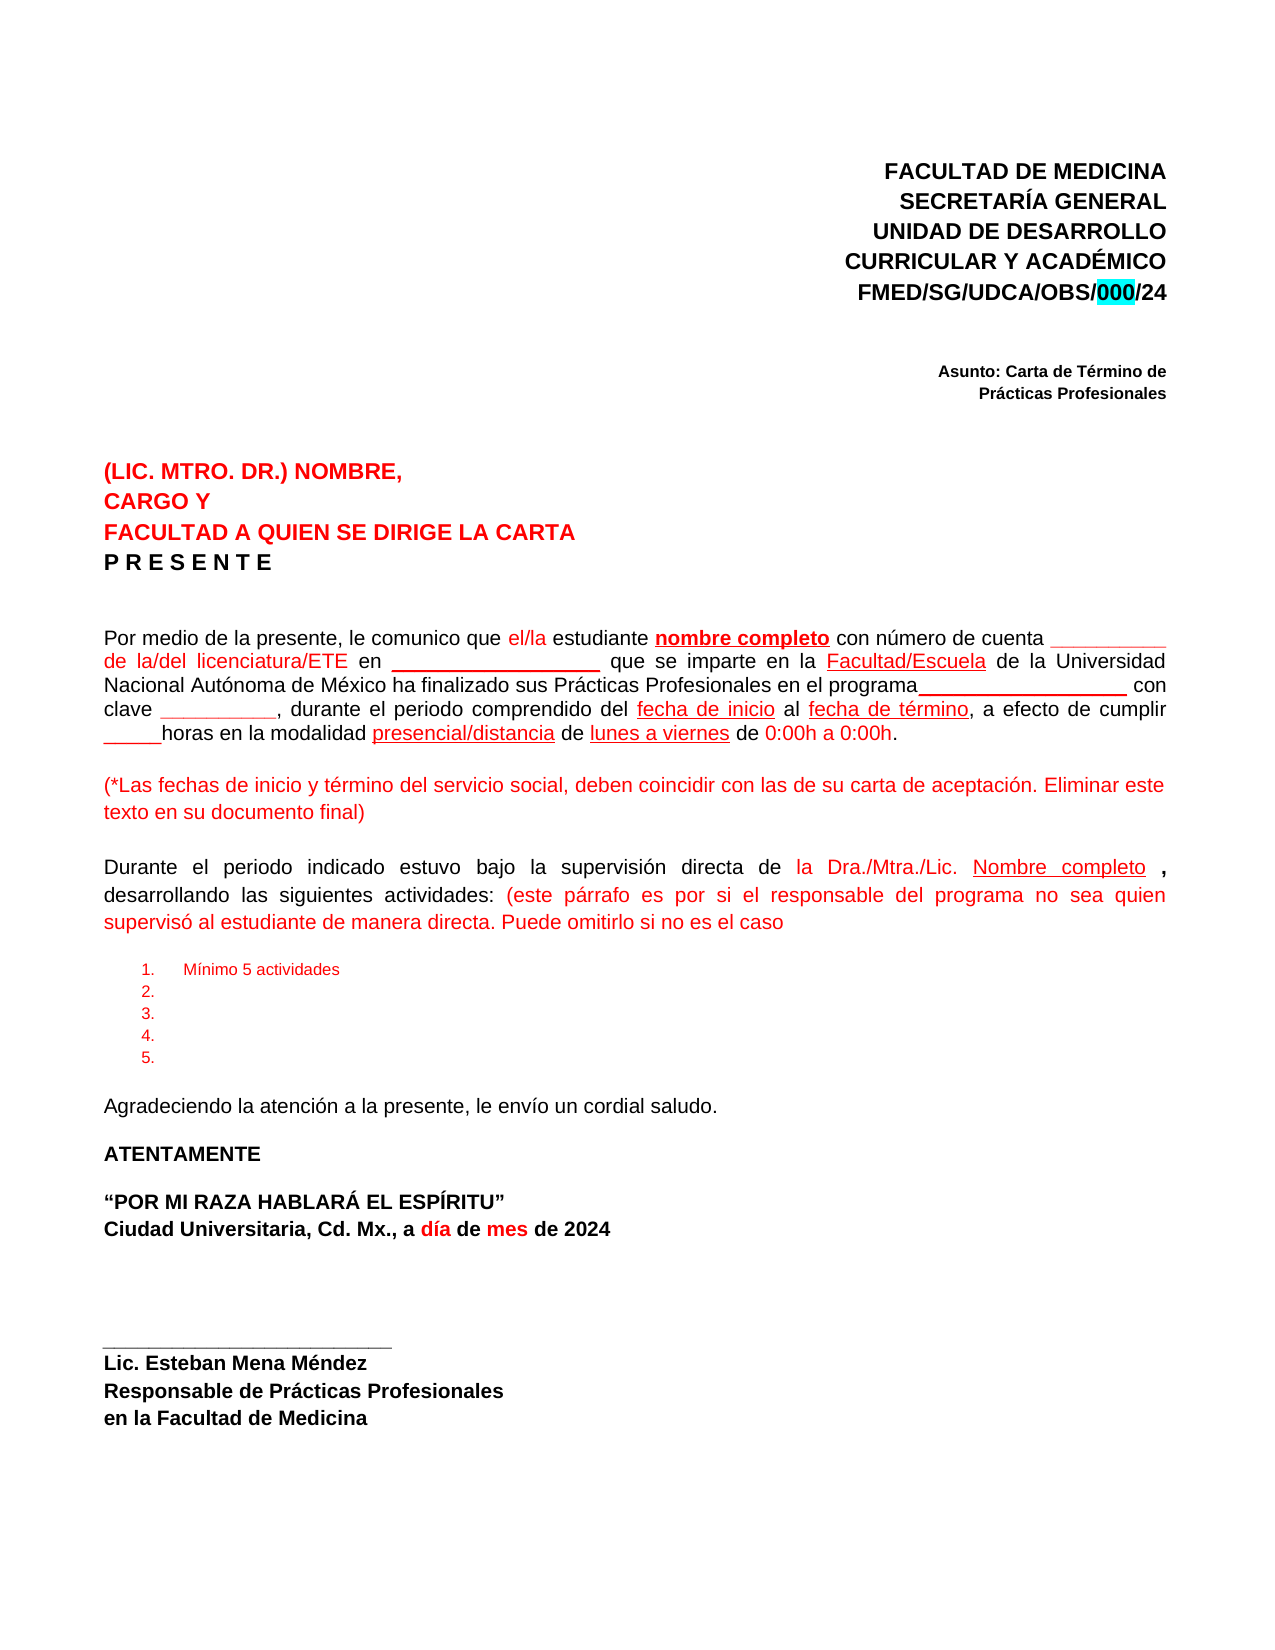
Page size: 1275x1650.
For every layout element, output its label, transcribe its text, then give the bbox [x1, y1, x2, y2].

text ATENTAMENTE [103, 1141, 1167, 1165]
text (*Las fechas de inicio y término del servicio social, deben coincidir con las de su carta de aceptación. Eliminar este texto en su documento final) [103, 773, 1167, 824]
text Por medio de la presente, le comunico que el/la estudiante nombre completo con número de cuenta __________ de la/del licenciatura/ETE en __________________ que se imparte en la Facultad/Escuela de la Universidad Nacional Autónoma de México ha finalizado sus Prácticas Profesionales en el programa__________________ con clave __________, durante el periodo comprendido del fecha de inicio al fecha de término, a efecto de cumplir _____horas en la modalidad presencial/distancia de lunes a viernes de 0:00h a 0:00h. [103, 625, 1167, 745]
text FMED/SG/UDCA/OBS/000/24 [103, 278, 1167, 305]
text P R E S E N T E [103, 549, 1167, 575]
text “POR MI RAZA HABLARÁ EL ESPÍRITU” [103, 1190, 1167, 1214]
text _________________________ [103, 1327, 1102, 1351]
text Responsable de Prácticas Profesionales [103, 1379, 1167, 1403]
text Agradeciendo la atención a la presente, le envío un cordial saludo. [103, 1093, 1167, 1117]
text UNIDAD DE DESARROLLO [103, 218, 1167, 244]
text Asunto: Carta de Término de [103, 361, 1167, 381]
text (LIC. MTRO. DR.) NOMBRE, [103, 458, 1167, 484]
text CARGO Y [103, 488, 1167, 515]
text Durante el periodo indicado estuvo bajo la supervisión directa de la Dra./Mtra./Lic. Nombre completo , desarrollando las siguientes actividades: (este párrafo es por si el responsable del programa no sea quien supervisó al estudiante de manera directa. Puede omitirlo si no es el caso [103, 855, 1167, 934]
text FACULTAD A QUIEN SE DIRIGE LA CARTA [103, 518, 1167, 545]
list Mínimo 5 actividades [141, 960, 1167, 979]
text Prácticas Profesionales [103, 383, 1167, 403]
text Ciudad Universitaria, Cd. Mx., a día de mes de 2024 [103, 1217, 1167, 1241]
text CURRICULAR Y ACADÉMICO [103, 248, 1167, 275]
text FACULTAD DE MEDICINA [103, 158, 1167, 184]
text SECRETARÍA GENERAL [103, 188, 1167, 214]
text Lic. Esteban Mena Méndez [103, 1351, 1167, 1375]
text en la Facultad de Medicina [103, 1406, 1167, 1430]
